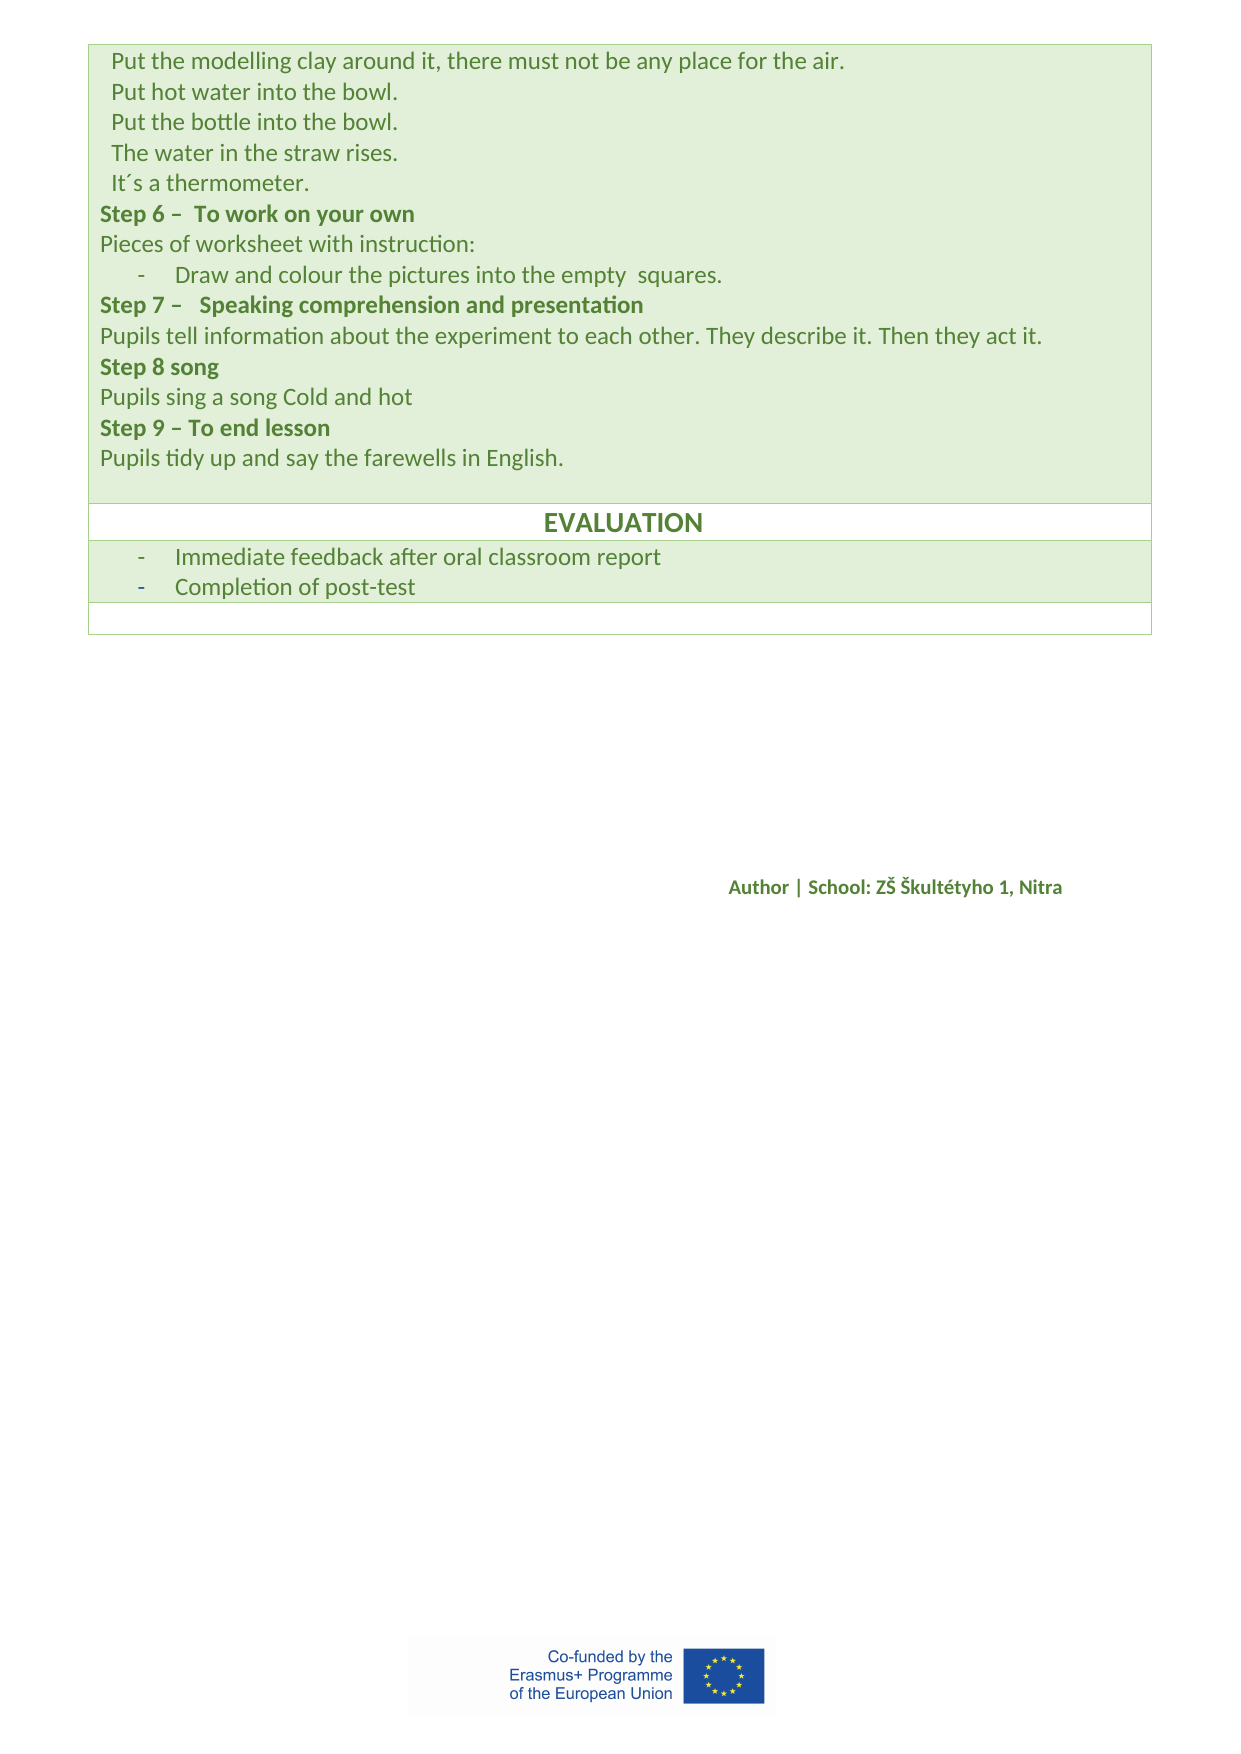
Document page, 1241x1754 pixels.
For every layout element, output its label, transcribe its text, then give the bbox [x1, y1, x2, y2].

text Author | School: ZŠ Škultétyho 1, Nitra [177, 874, 1063, 900]
table_cell EVALUATION [89, 504, 1151, 540]
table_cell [89, 45, 1151, 503]
picture [407, 1635, 777, 1717]
table_cell [89, 603, 1151, 633]
table_cell Immediate feedback after oral classroom report Completion of post-test [89, 541, 1151, 602]
